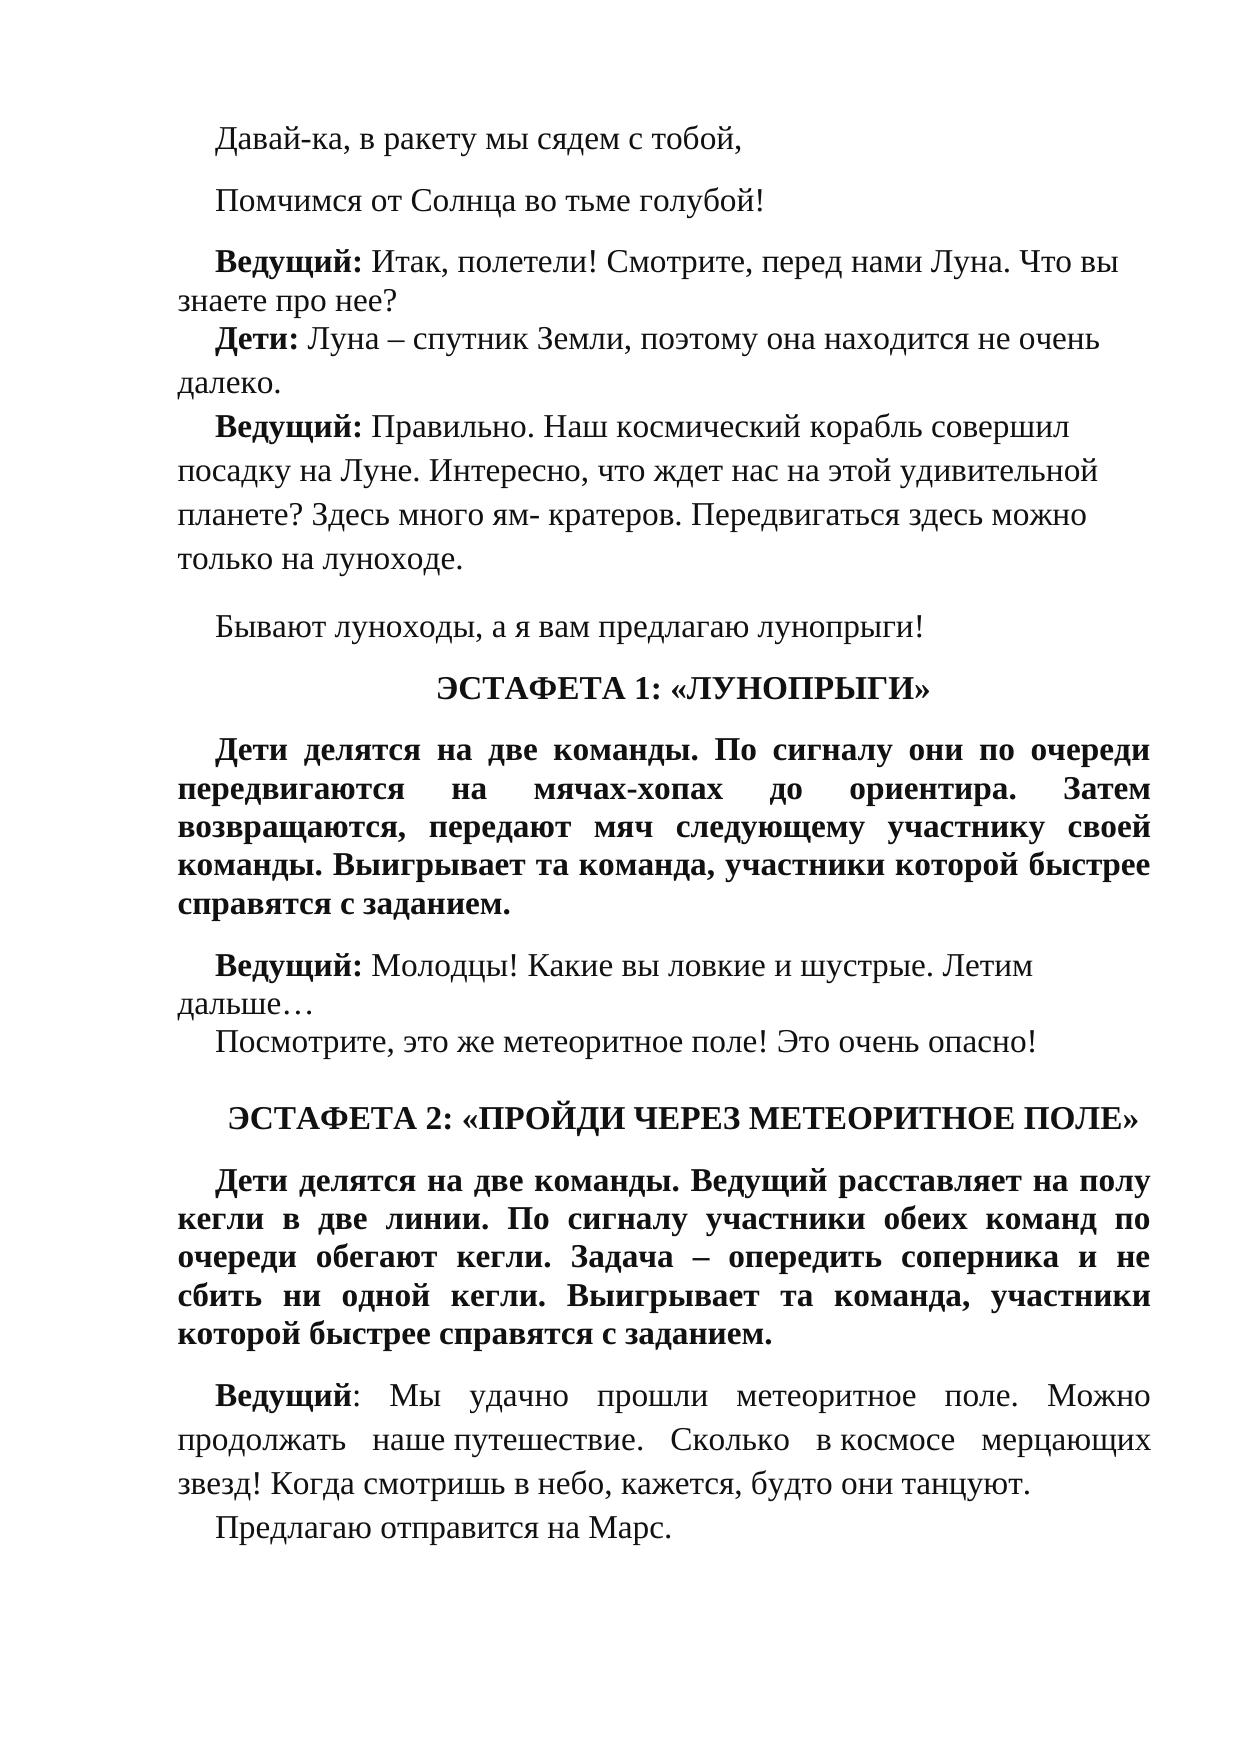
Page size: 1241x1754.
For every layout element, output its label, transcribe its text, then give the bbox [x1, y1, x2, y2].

text Ведущий: Молодцы! Какие вы ловкие и шустрые. Летим дальше… [177, 945, 1152, 1021]
text Ведущий: Правильно. Наш космический корабль совершил посадку на Луне. Интересно, что ждет нас на этой удивительной планете? Здесь много ям- кратеров. Передвигаться здесь можно только на луноходе. [177, 406, 1152, 577]
text Бывают луноходы, а я вам предлагаю лунопрыги! [177, 606, 1152, 644]
text Дети делятся на две команды. По сигналу они по очереди передвигаются на мячах-хопах до ориентира. Затем возвращаются, передают мяч следующему участнику своей команды. Выигрывает та команда, участники которой быстрее справятся с заданием. [177, 730, 1152, 921]
text Посмотрите, это же метеоритное поле! Это очень опасно! [177, 1021, 1152, 1060]
text ЭСТАФЕТА 1: «ЛУНОПРЫГИ» [177, 668, 1152, 706]
text ЭСТАФЕТА 2: «ПРОЙДИ ЧЕРЕЗ МЕТЕОРИТНОЕ ПОЛЕ» [177, 1098, 1152, 1136]
text Ведущий: Итак, полетели! Смотрите, перед нами Луна. Что вы знаете про нее? [177, 242, 1152, 318]
text Дети: Луна – спутник Земли, поэтому она находится не очень далеко. [177, 318, 1152, 401]
text Ведущий: Мы удачно прошли метеоритное поле. Можно продолжать наше путешествие. Сколько в космосе мерцающих звезд! Когда смотришь в небо, кажется, будто они танцуют. [177, 1375, 1152, 1501]
text Дети делятся на две команды. Ведущий расставляет на полу кегли в две линии. По сигналу участники обеих команд по очереди обегают кегли. Задача – опередить соперника и не сбить ни одной кегли. Выигрывает та команда, участники которой быстрее справятся с заданием. [177, 1160, 1152, 1352]
text Помчимся от Солнца во тьме голубой! [177, 180, 1152, 218]
text Давай-ка, в ракету мы сядем с тобой, [177, 118, 1152, 156]
text Предлагаю отправится на Марс. [177, 1507, 1152, 1546]
